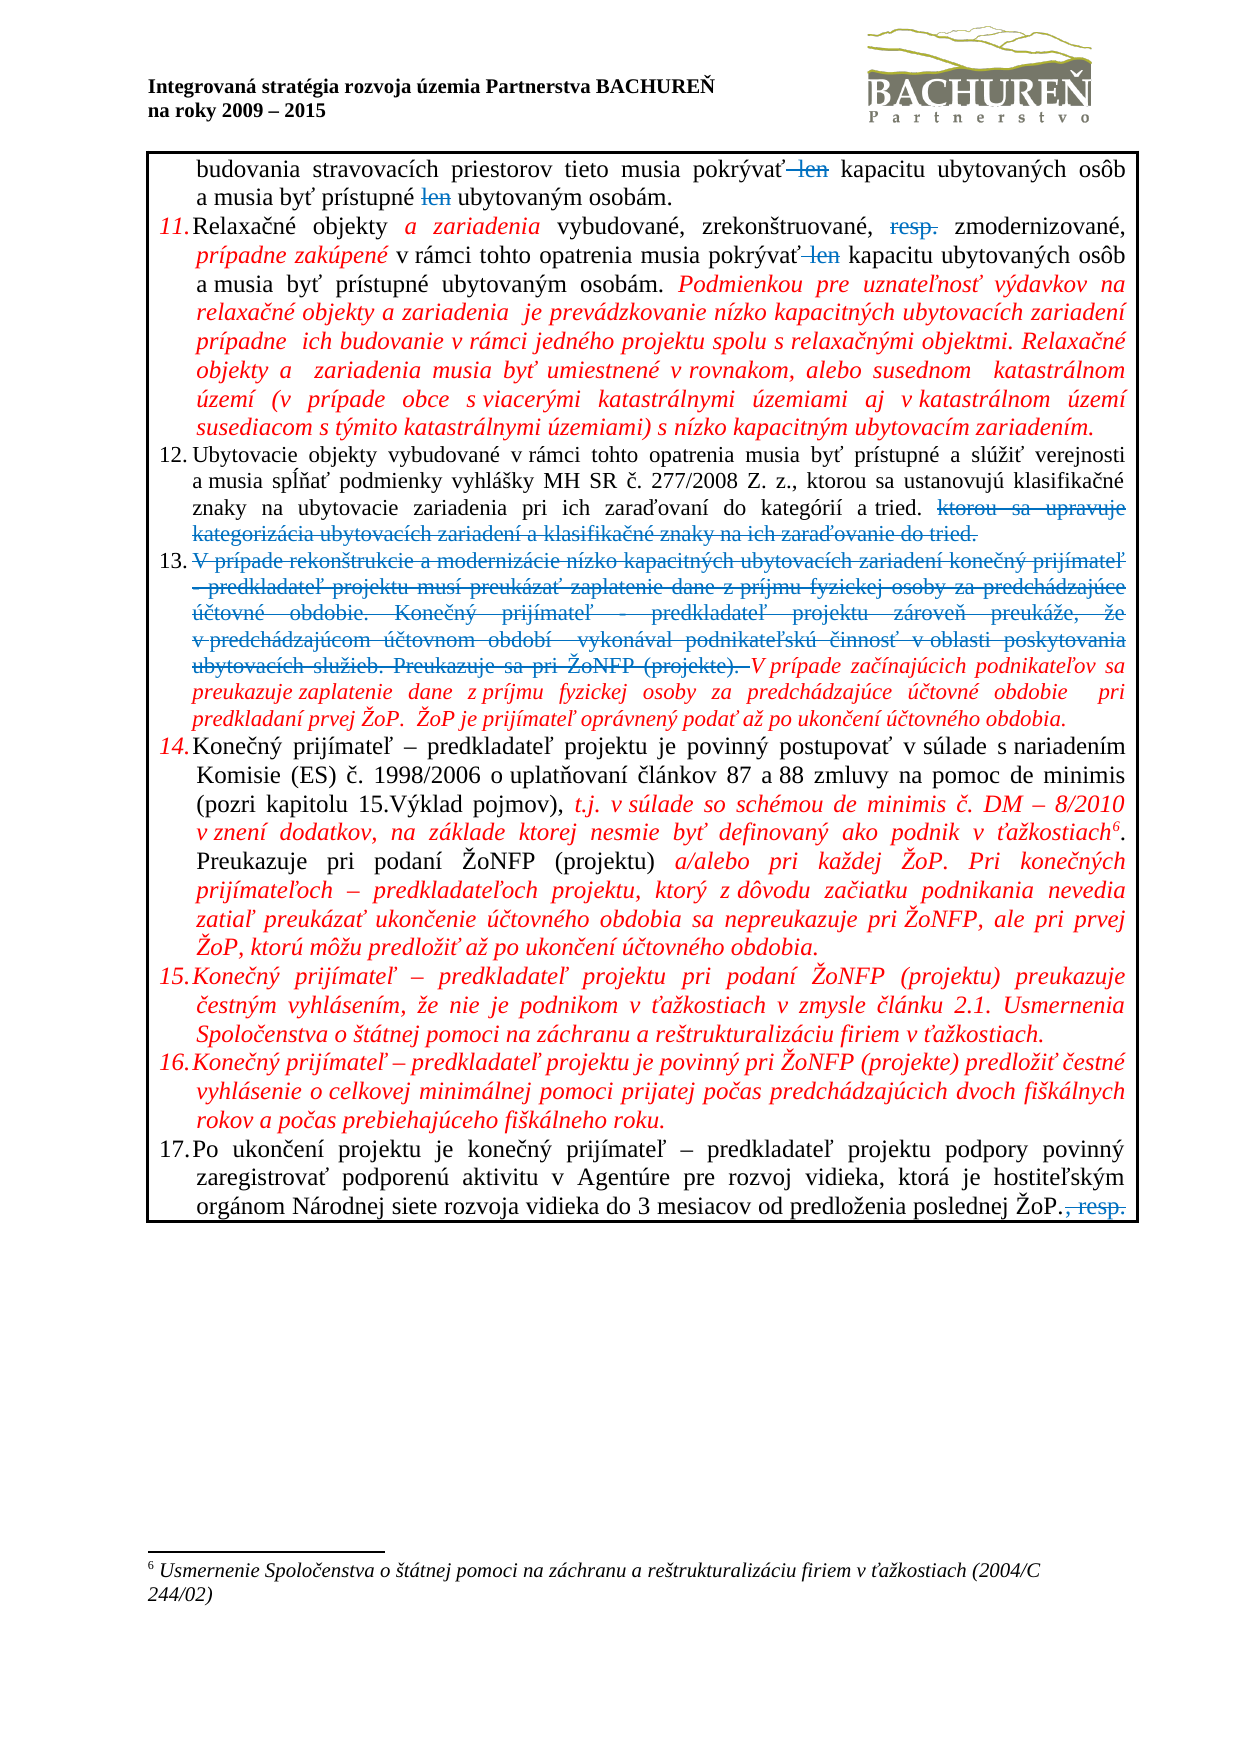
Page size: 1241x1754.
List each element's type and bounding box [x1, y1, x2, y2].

picture [867, 26, 1103, 127]
table_cell [149, 154, 1136, 1220]
